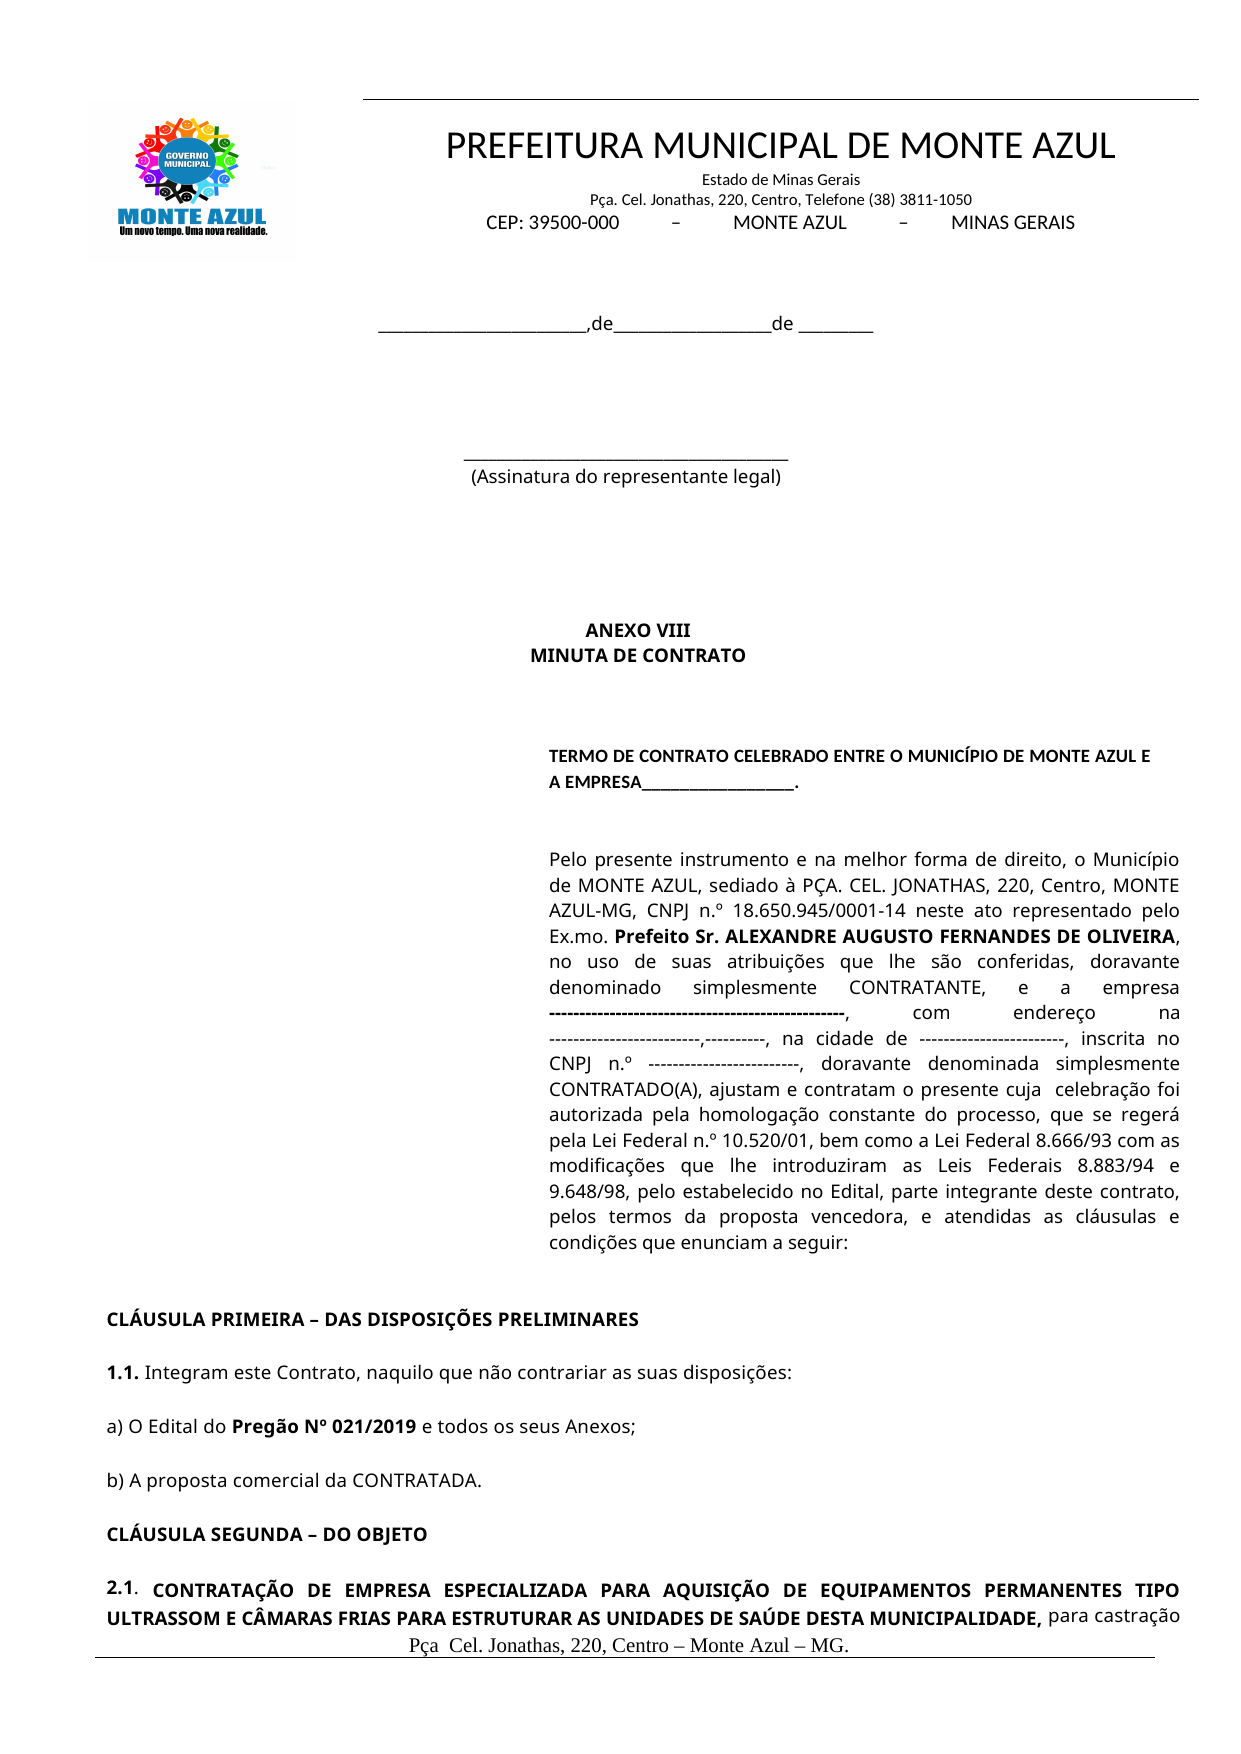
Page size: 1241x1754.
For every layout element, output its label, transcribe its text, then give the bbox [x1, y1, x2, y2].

text TERMO DE CONTRATO CELEBRADO ENTRE O MUNICÍPIO DE MONTE AZUL E A EMPRESA________________. [549, 744, 1152, 795]
text (Assinatura do representante legal) [106, 464, 1146, 489]
text _______________________________________ [106, 438, 1146, 464]
picture [88, 100, 297, 262]
text b) A proposta comercial da CONTRATADA. [106, 1467, 1180, 1495]
text 1.1. Integram este Contrato, naquilo que não contrariar as suas disposições: [106, 1359, 1180, 1388]
text CLÁUSULA PRIMEIRA – DAS DISPOSIÇÕES PRELIMINARES [106, 1306, 1180, 1334]
text _________________________,de___________________de _________ [106, 311, 1146, 336]
text Pelo presente instrumento e na melhor forma de direito, o Município de MONTE AZUL, sediado à PÇA. CEL. JONATHAS, 220, Centro, MONTE AZUL-MG, CNPJ n.º 18.650.945/0001-14 neste ato representado pelo Ex.mo. Prefeito Sr. ALEXANDRE AUGUSTO FERNANDES DE OLIVEIRA, no uso de suas atribuições que lhe são conferidas, doravante denominado simplesmente CONTRATANTE, e a empresa -------------------------------------------------, com endereço na -------------------------,----------, na cidade de ------------------------, inscrita no CNPJ n.º -------------------------, doravante denominada simplesmente CONTRATADO(A), ajustam e contratam o presente cuja celebração foi autorizada pela homologação constante do processo, que se regerá pela Lei Federal n.º 10.520/01, bem como a Lei Federal 8.666/93 com as modificações que lhe introduziram as Leis Federais 8.883/94 e 9.648/98, pelo estabelecido no Edital, parte integrante deste contrato, pelos termos da proposta vencedora, e atendidas as cláusulas e condições que enunciam a seguir: [549, 846, 1180, 1255]
text a) O Edital do Pregão Nº 021/2019 e todos os seus Anexos; [106, 1413, 1180, 1442]
text ANEXO VIII [106, 617, 1169, 642]
text CLÁUSULA SEGUNDA – DO OBJETO [106, 1521, 1180, 1549]
text MINUTA DE CONTRATO [106, 642, 1169, 668]
